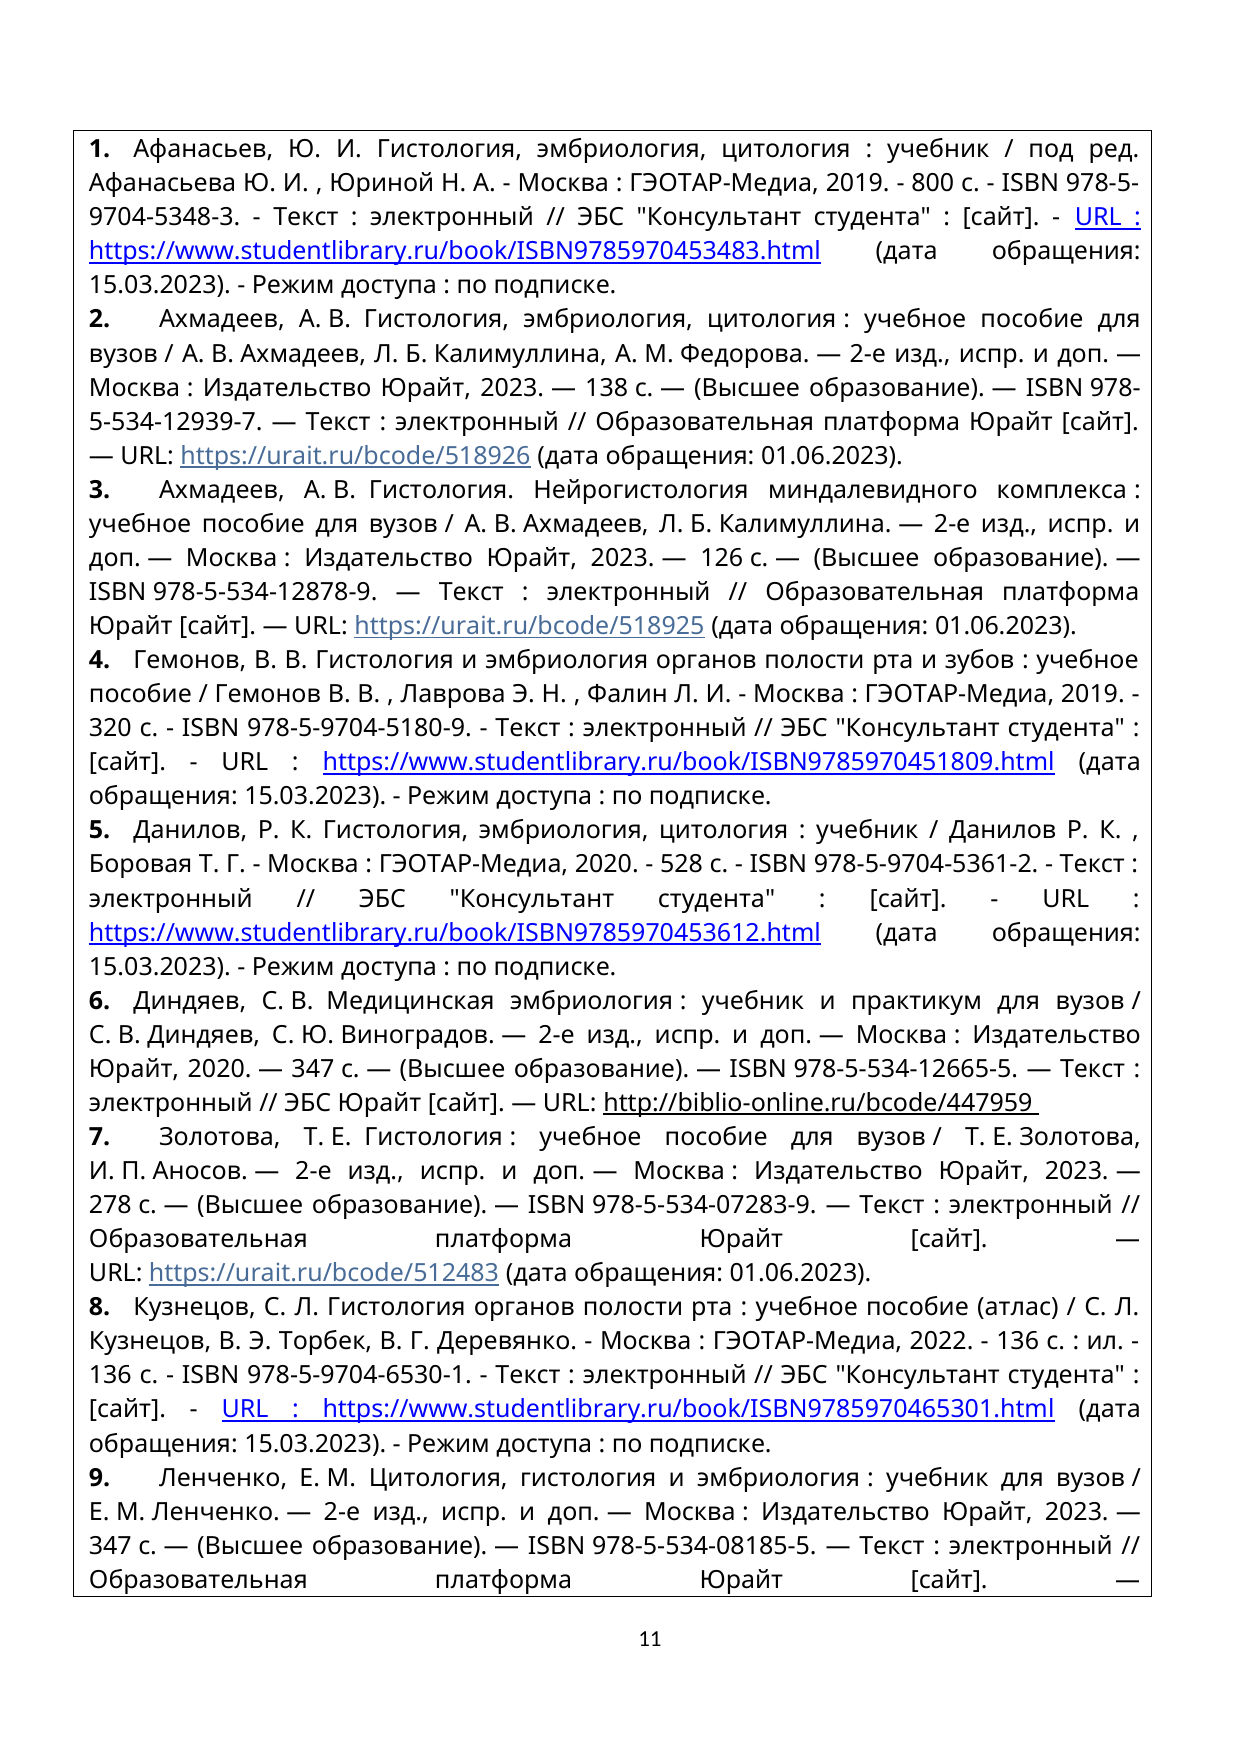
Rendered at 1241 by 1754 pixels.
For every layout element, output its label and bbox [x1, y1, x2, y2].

table_cell [74, 131, 1151, 1596]
